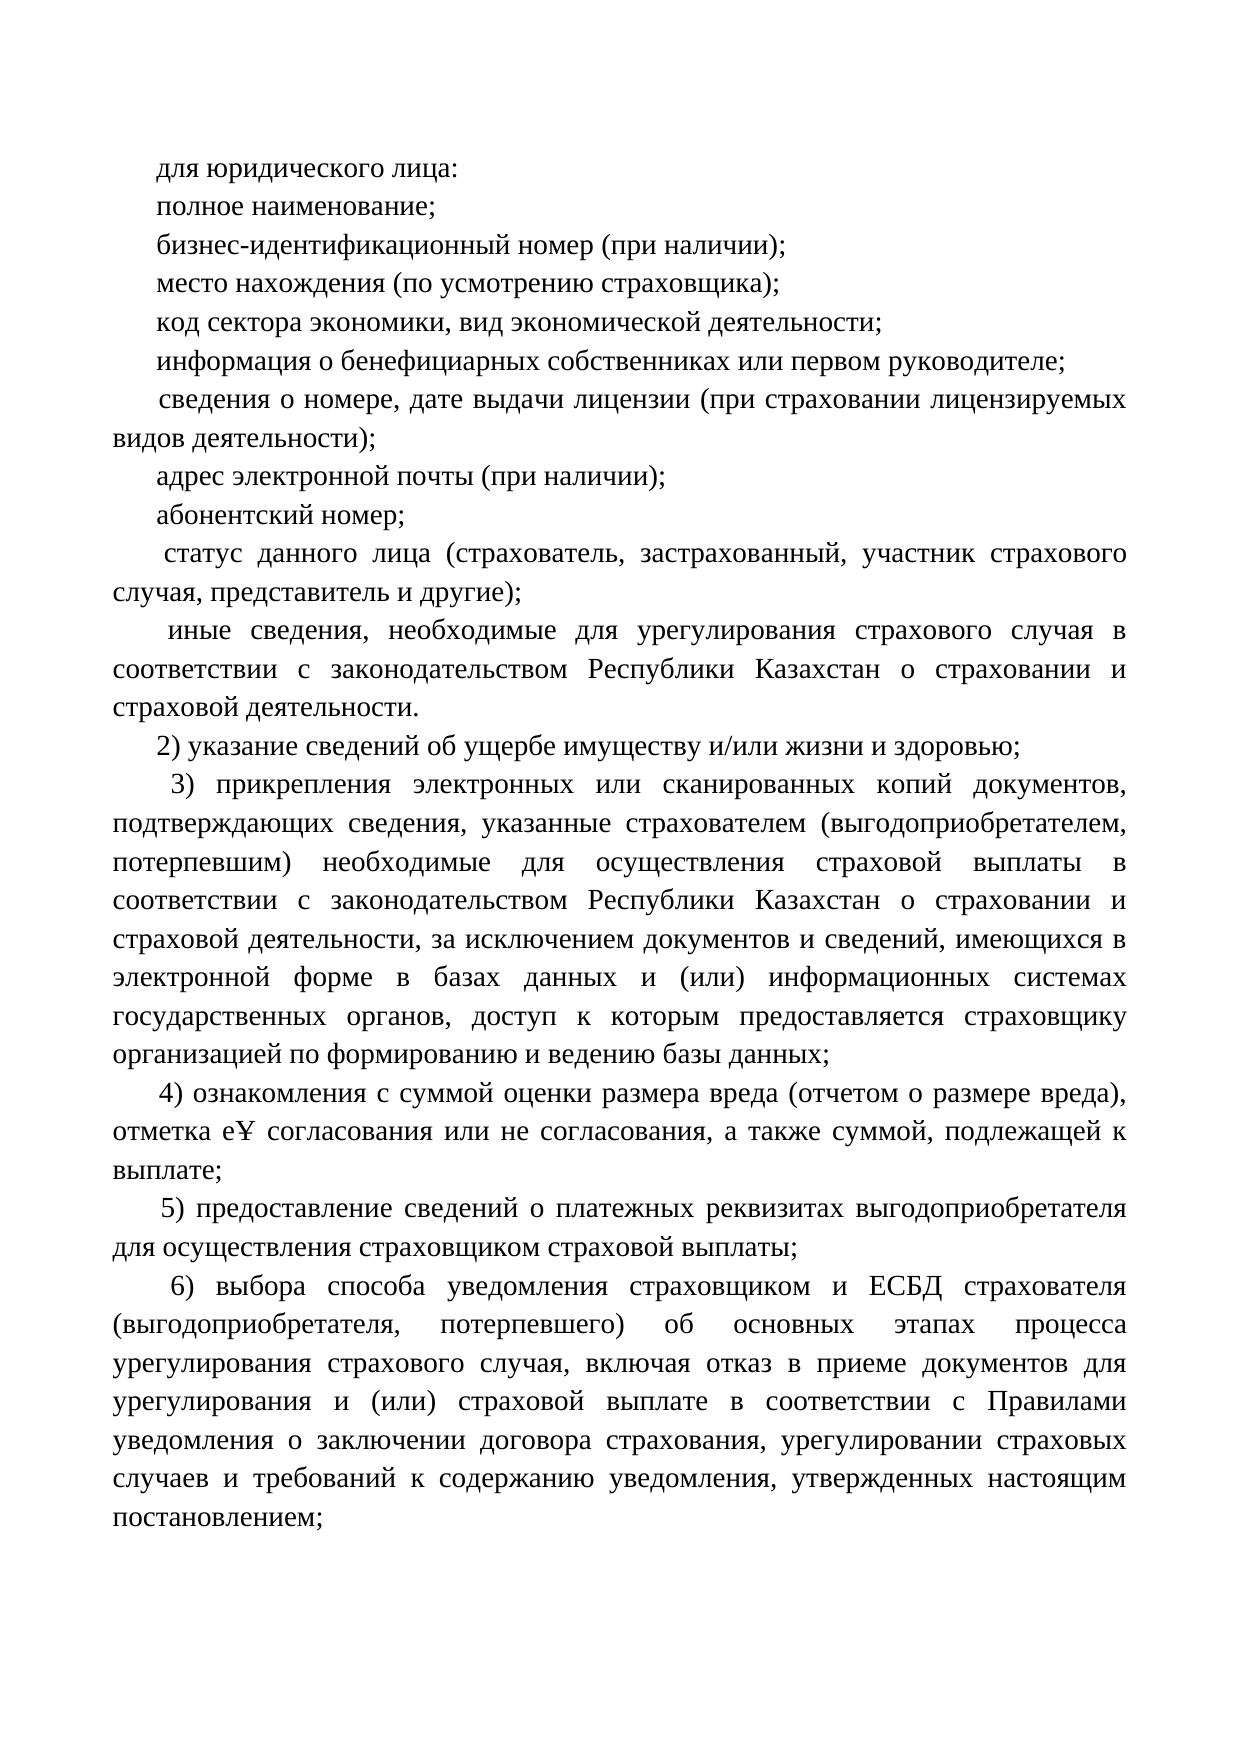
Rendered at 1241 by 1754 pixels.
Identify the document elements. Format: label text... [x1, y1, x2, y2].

text иные сведения, необходимые для урегулирования страхового случая в соответствии с законодательством Республики Казахстан о страховании и страховой деятельности. [112, 612, 1128, 723]
text 5) предоставление сведений о платежных реквизитах выгодоприобретателя для осуществления страховщиком страховой выплаты; [112, 1191, 1128, 1263]
text для юридического лица: [112, 150, 1128, 183]
text 6) выбора способа уведомления страховщиком и ЕСБД страхователя (выгодоприобретателя, потерпевшего) об основных этапах процесса урегулирования страхового случая, включая отказ в приеме документов для урегулирования и (или) страховой выплате в соответствии с Правилами уведомления о заключении договора страхования, урегулировании страховых случаев и требований к содержанию уведомления, утвержденных настоящим постановлением; [112, 1268, 1128, 1532]
text 4) ознакомления с суммой оценки размера вреда (отчетом о размере вреда), отметка еҰ согласования или не согласования, а также суммой, подлежащей к выплате; [112, 1075, 1128, 1186]
text код сектора экономики, вид экономической деятельности; [112, 304, 1128, 338]
text полное наименование; [112, 188, 1128, 222]
text 2) указание сведений об ущербе имуществу и/или жизни и здоровью; [112, 728, 1128, 762]
text 3) прикрепления электронных или сканированных копий документов, подтверждающих сведения, указанные страхователем (выгодоприобретателем, потерпевшим) необходимые для осуществления страховой выплаты в соответствии с законодательством Республики Казахстан о страховании и страховой деятельности, за исключением документов и сведений, имеющихся в электронной форме в базах данных и (или) информационных системах государственных органов, доступ к которым предоставляется страховщику организацией по формированию и ведению базы данных; [112, 767, 1128, 1070]
text информация о бенефициарных собственниках или первом руководителе; [112, 343, 1128, 376]
text место нахождения (по усмотрению страховщика); [112, 266, 1128, 299]
text адрес электронной почты (при наличии); [112, 458, 1128, 492]
text сведения о номере, дате выдачи лицензии (при страховании лицензируемых видов деятельности); [112, 381, 1128, 453]
text бизнес-идентификационный номер (при наличии); [112, 227, 1128, 261]
text абонентский номер; [112, 497, 1128, 530]
text статус данного лица (страхователь, застрахованный, участник страхового случая, представитель и другие); [112, 535, 1128, 607]
